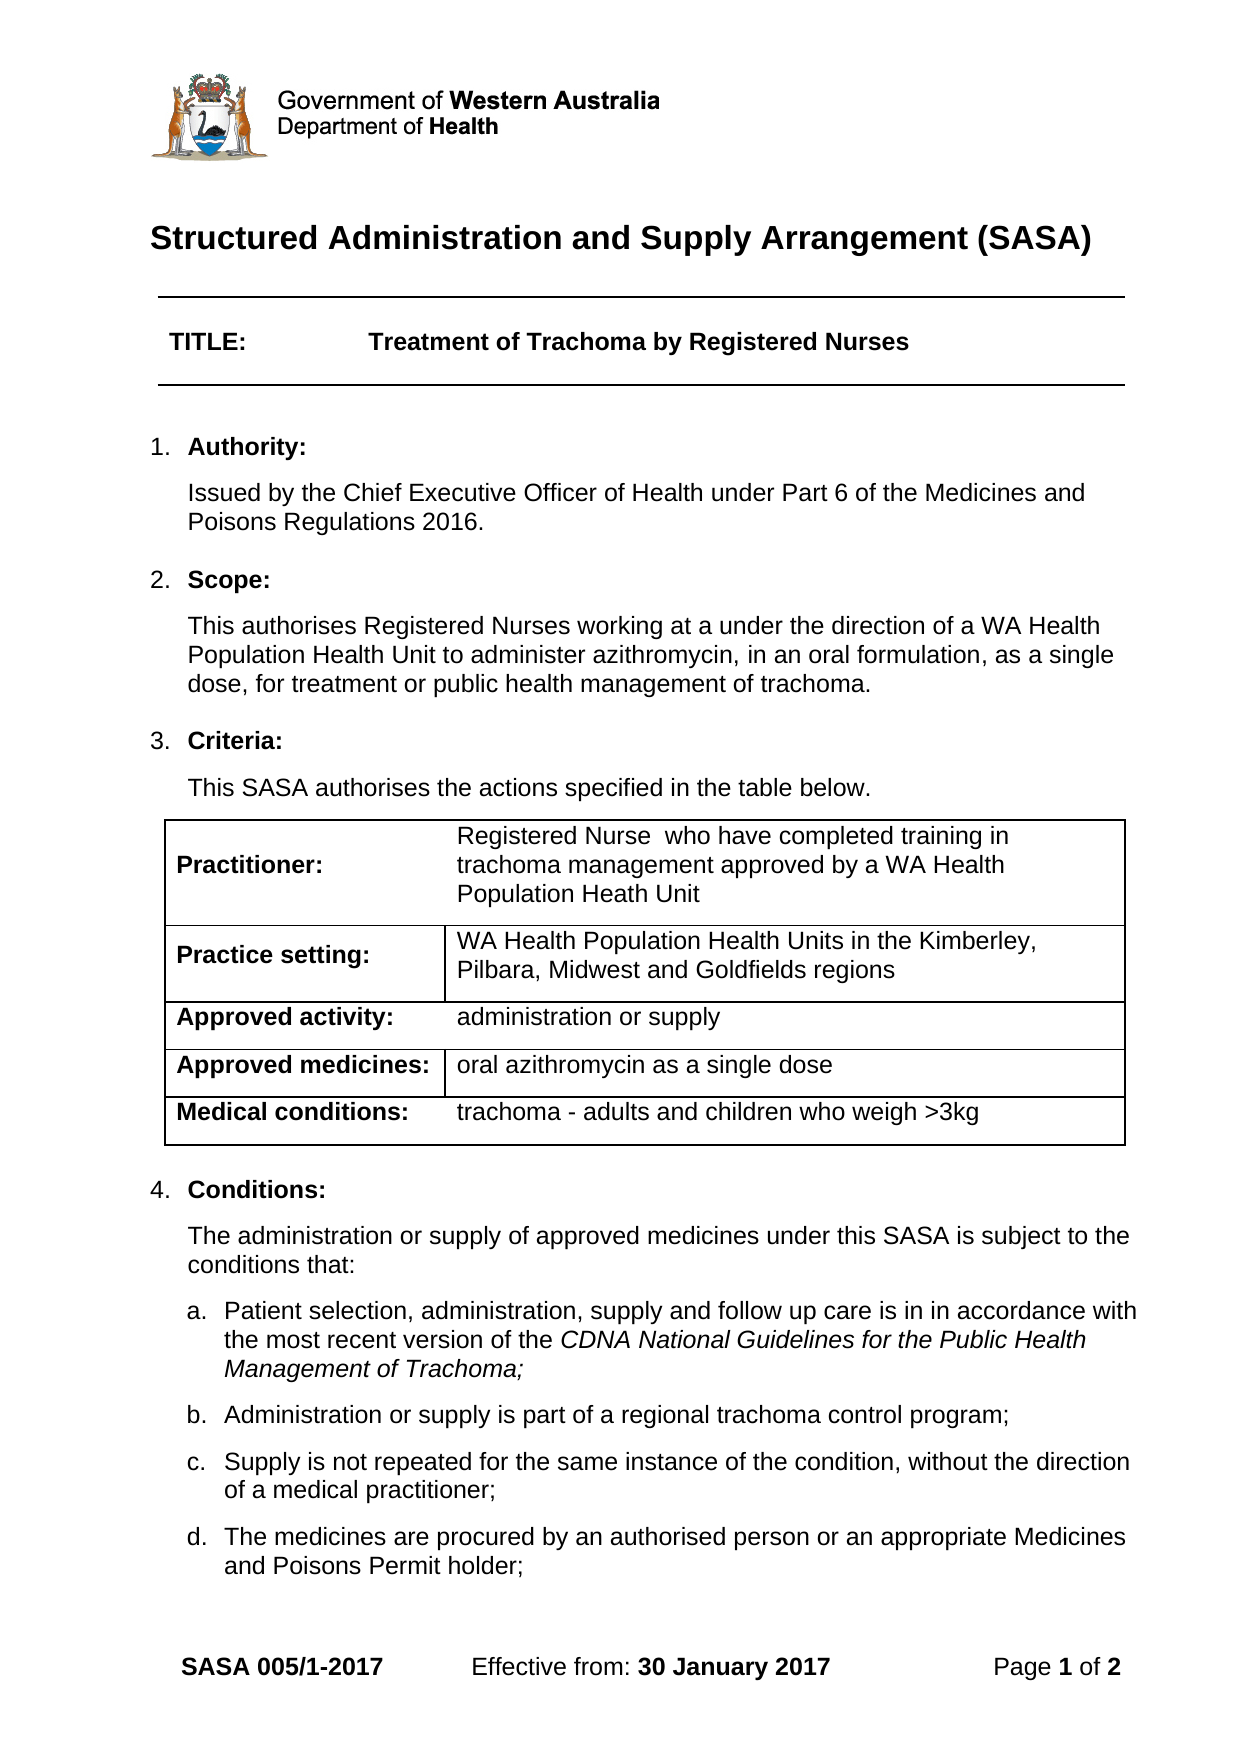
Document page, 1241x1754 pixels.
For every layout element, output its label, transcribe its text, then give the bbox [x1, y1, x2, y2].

list Conditions: [150, 1175, 1152, 1203]
table_cell Approved activity: [166, 1003, 445, 1049]
list The administration or supply of approved medicines under this SASA is subject to the conditions that: [187, 1221, 1152, 1279]
table_header TITLE: [158, 298, 357, 384]
list Patient selection, administration, supply and follow up care is in in accordance with the most recent version of the CDNA National Guidelines for the Public Health Management of Trachoma; [186, 1296, 1152, 1383]
list This SASA authorises the actions specified in the table below. [187, 773, 1152, 801]
list Issued by the Chief Executive Officer of Health under Part 6 of the Medicines and Poisons Regulations 2016. [187, 478, 1152, 536]
table_header Treatment of Trachoma by Registered Nurses [357, 298, 1125, 384]
table_cell Approved medicines: [166, 1050, 444, 1096]
list Criteria: [150, 726, 1152, 755]
table_cell oral azithromycin as a single dose [446, 1050, 1124, 1096]
table_cell WA Health Population Health Units in the Kimberley, Pilbara, Midwest and Goldfields regions [446, 926, 1124, 1001]
table_cell administration or supply [445, 1003, 1124, 1049]
text Structured Administration and Supply Arrangement (SASA) [150, 218, 1152, 257]
table_cell trachoma - adults and children who weigh >3kg [445, 1098, 1124, 1144]
list Supply is not repeated for the same instance of the condition, without the direction of a medical practitioner; [187, 1447, 1152, 1504]
list Administration or supply is part of a regional trachoma control program; [186, 1400, 1152, 1429]
table_cell Medical conditions: [166, 1098, 445, 1144]
picture [150, 73, 659, 163]
table_cell Practice setting: [166, 926, 444, 1001]
table_header Registered Nurse who have completed training in trachoma management approved by a WA Health Population Heath Unit [445, 821, 1124, 925]
list Scope: [150, 565, 1152, 593]
text This authorises Registered Nurses working at a under the direction of a WA Health Population Health Unit to administer azithromycin, in an oral formulation, as a single dose, for treatment or public health management of trachoma. [187, 611, 1152, 697]
table_header Practitioner: [166, 821, 445, 925]
list The medicines are procured by an authorised person or an appropriate Medicines and Poisons Permit holder; [187, 1522, 1152, 1579]
list Authority: [150, 432, 1152, 461]
